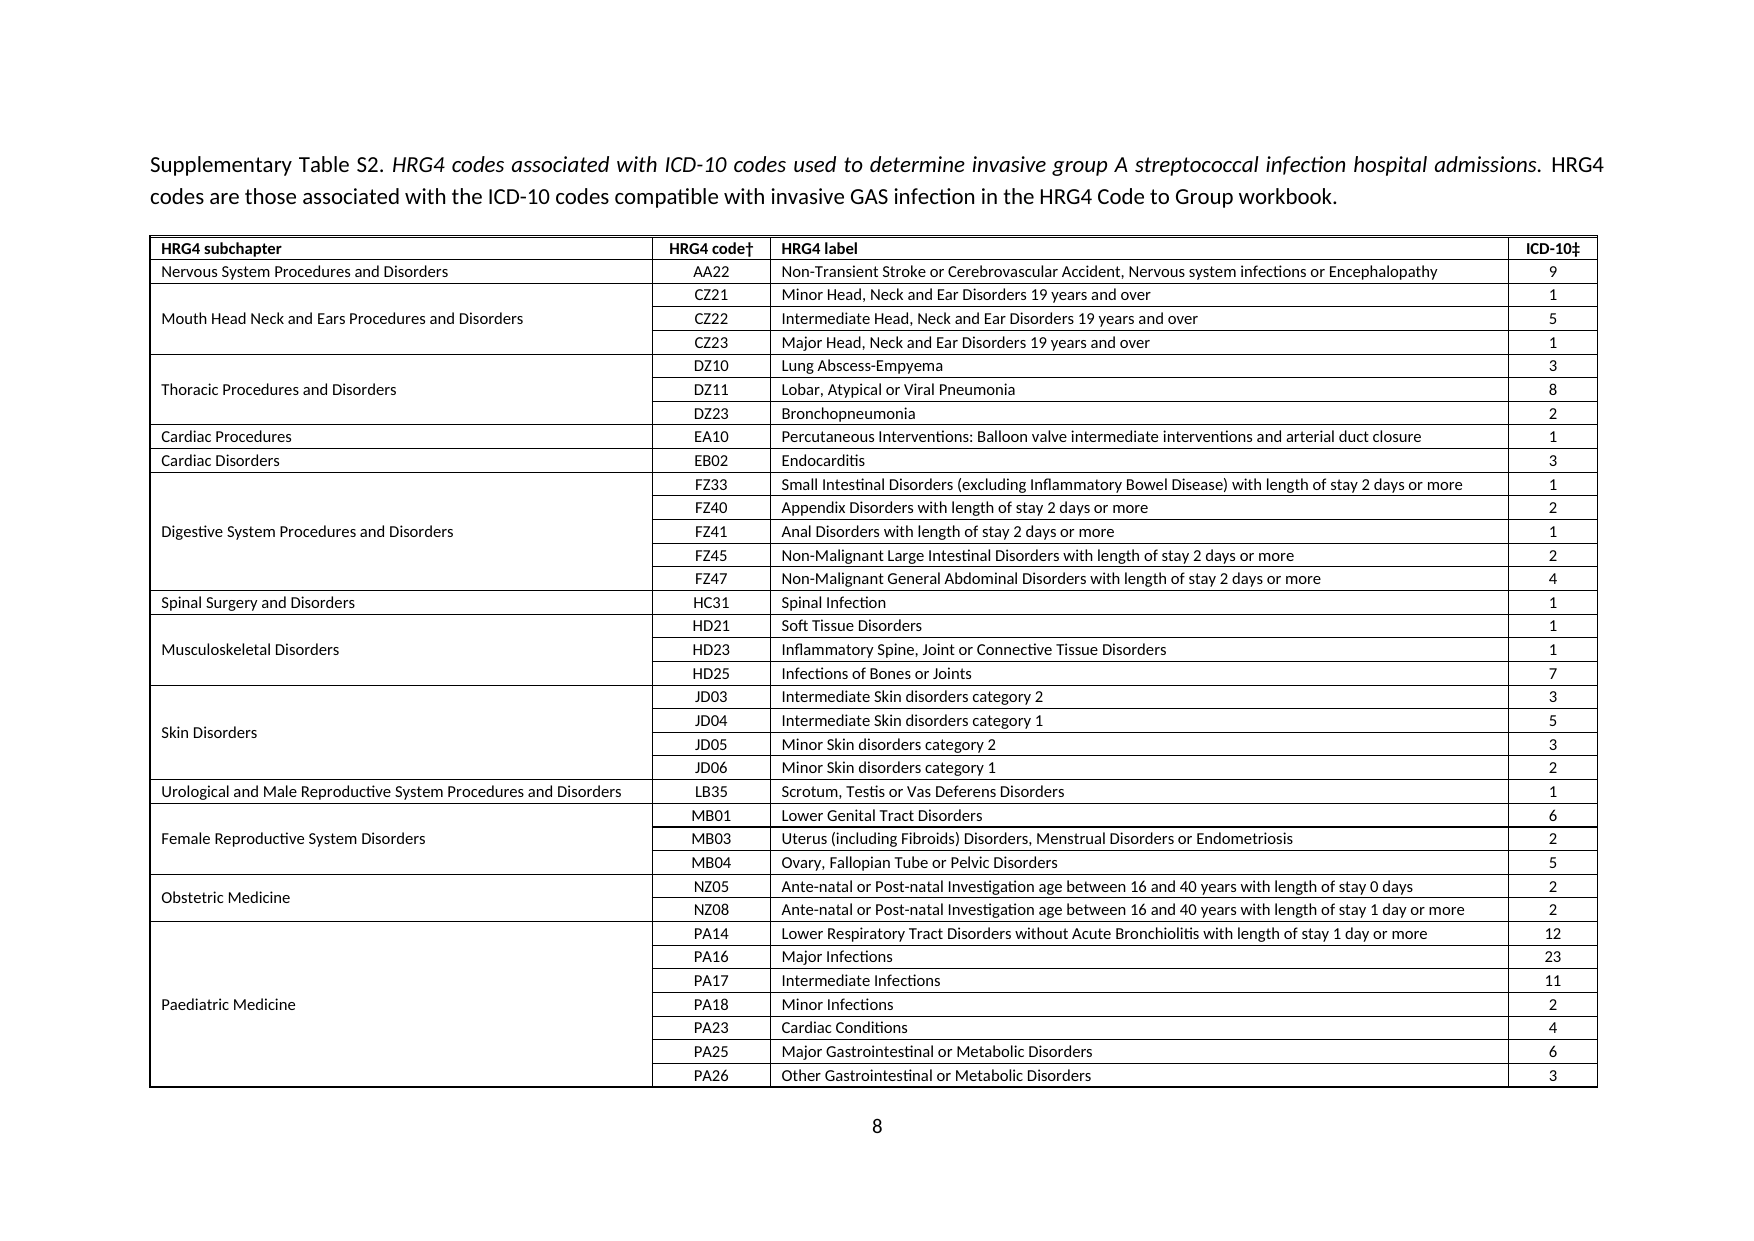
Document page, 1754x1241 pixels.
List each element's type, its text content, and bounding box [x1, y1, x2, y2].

table_cell JD04 [653, 709, 770, 732]
table_cell Lower Respiratory Tract Disorders without Acute Bronchiolitis with length of stay 1 day or more [771, 922, 1508, 944]
table_cell FZ45 [653, 544, 770, 566]
table_cell 3 [1509, 1064, 1597, 1086]
table_cell Lobar, Atypical or Viral Pneumonia [771, 378, 1508, 401]
table_cell Lower Genital Tract Disorders [771, 804, 1508, 826]
table_cell 3 [1509, 449, 1597, 472]
table_cell Non-Malignant General Abdominal Disorders with length of stay 2 days or more [771, 567, 1508, 590]
table_cell Ante-natal or Post-natal Investigation age between 16 and 40 years with length of stay 0 days [771, 875, 1508, 897]
table_cell Major Head, Neck and Ear Disorders 19 years and over [771, 331, 1508, 353]
table_cell Appendix Disorders with length of stay 2 days or more [771, 496, 1508, 519]
table_cell Digestive System Procedures and Disorders [151, 473, 652, 590]
table_cell 2 [1509, 496, 1597, 519]
table_cell Spinal Infection [771, 591, 1508, 613]
table_cell Skin Disorders [151, 686, 652, 779]
table_cell 2 [1509, 402, 1597, 424]
table_cell PA23 [653, 1017, 770, 1039]
table_cell 2 [1509, 898, 1597, 921]
table_cell CZ22 [653, 307, 770, 330]
table_cell JD03 [653, 686, 770, 708]
table_cell Major Infections [771, 946, 1508, 968]
table_cell Soft Tissue Disorders [771, 615, 1508, 637]
table_cell 8 [1509, 378, 1597, 401]
table_cell Non-Transient Stroke or Cerebrovascular Accident, Nervous system infections or Encephalopathy [771, 260, 1508, 282]
table_cell 23 [1509, 946, 1597, 968]
table_cell FZ40 [653, 496, 770, 519]
table_cell 1 [1509, 638, 1597, 661]
table_cell HD23 [653, 638, 770, 661]
table_cell FZ47 [653, 567, 770, 590]
table_cell 2 [1509, 544, 1597, 566]
table_cell Bronchopneumonia [771, 402, 1508, 424]
table_cell 4 [1509, 1017, 1597, 1039]
table_cell MB01 [653, 804, 770, 826]
table_cell Ovary, Fallopian Tube or Pelvic Disorders [771, 851, 1508, 874]
table_cell Minor Infections [771, 993, 1508, 1016]
table_cell Urological and Male Reproductive System Procedures and Disorders [151, 780, 652, 803]
table_cell Lung Abscess-Empyema [771, 355, 1508, 377]
table_cell Intermediate Infections [771, 969, 1508, 992]
table_cell NZ08 [653, 898, 770, 921]
table_cell 5 [1509, 307, 1597, 330]
table_cell 2 [1509, 828, 1597, 850]
table_cell PA14 [653, 922, 770, 944]
table_cell 3 [1509, 686, 1597, 708]
text Supplementary Table S2. HRG4 codes associated with ICD-10 codes used to determine invasive group A streptococcal infection hospital admissions. HRG4 codes are those associated with the ICD-10 codes compatible with invasive GAS infection in the HRG4 Code to Group workbook. [150, 150, 1604, 210]
table_cell Thoracic Procedures and Disorders [151, 355, 652, 424]
table_cell Scrotum, Testis or Vas Deferens Disorders [771, 780, 1508, 803]
table_cell 5 [1509, 851, 1597, 874]
table_header HRG4 subchapter [151, 238, 652, 259]
table_cell Intermediate Skin disorders category 1 [771, 709, 1508, 732]
table_cell Musculoskeletal Disorders [151, 615, 652, 684]
table_cell Minor Skin disorders category 1 [771, 756, 1508, 779]
table_cell 1 [1509, 473, 1597, 495]
table_cell DZ23 [653, 402, 770, 424]
table_cell 9 [1509, 260, 1597, 282]
table_cell JD06 [653, 756, 770, 779]
table_cell NZ05 [653, 875, 770, 897]
table_cell Mouth Head Neck and Ears Procedures and Disorders [151, 284, 652, 353]
table_cell 1 [1509, 780, 1597, 803]
table_cell DZ10 [653, 355, 770, 377]
table_cell Cardiac Procedures [151, 425, 652, 448]
table_cell 2 [1509, 993, 1597, 1016]
table_cell PA25 [653, 1040, 770, 1063]
table_cell 7 [1509, 662, 1597, 684]
table_cell MB04 [653, 851, 770, 874]
table_cell Spinal Surgery and Disorders [151, 591, 652, 613]
table_cell CZ23 [653, 331, 770, 353]
table_cell EB02 [653, 449, 770, 472]
table_cell Anal Disorders with length of stay 2 days or more [771, 520, 1508, 543]
table_cell Minor Skin disorders category 2 [771, 733, 1508, 755]
table_cell Cardiac Conditions [771, 1017, 1508, 1039]
table_cell PA17 [653, 969, 770, 992]
table_cell Paediatric Medicine [151, 922, 652, 1086]
table_cell 2 [1509, 756, 1597, 779]
table_cell 4 [1509, 567, 1597, 590]
table_cell Ante-natal or Post-natal Investigation age between 16 and 40 years with length of stay 1 day or more [771, 898, 1508, 921]
table_cell MB03 [653, 828, 770, 850]
table_cell Obstetric Medicine [151, 875, 652, 921]
table_cell CZ21 [653, 284, 770, 306]
table_cell Endocarditis [771, 449, 1508, 472]
table_cell 1 [1509, 331, 1597, 353]
table_cell 3 [1509, 733, 1597, 755]
table_cell FZ33 [653, 473, 770, 495]
table_cell Other Gastrointestinal or Metabolic Disorders [771, 1064, 1508, 1086]
table_cell Female Reproductive System Disorders [151, 804, 652, 874]
table_cell PA16 [653, 946, 770, 968]
table_header HRG4 code† [653, 238, 770, 259]
table_cell JD05 [653, 733, 770, 755]
table_cell Inflammatory Spine, Joint or Connective Tissue Disorders [771, 638, 1508, 661]
table_cell 1 [1509, 591, 1597, 613]
table_cell HD21 [653, 615, 770, 637]
table_cell DZ11 [653, 378, 770, 401]
table_cell Intermediate Skin disorders category 2 [771, 686, 1508, 708]
table_cell FZ41 [653, 520, 770, 543]
table_cell Minor Head, Neck and Ear Disorders 19 years and over [771, 284, 1508, 306]
table_cell 1 [1509, 284, 1597, 306]
table_cell HD25 [653, 662, 770, 684]
table_cell 11 [1509, 969, 1597, 992]
table_header HRG4 label [771, 238, 1508, 259]
table_cell PA26 [653, 1064, 770, 1086]
table_cell Cardiac Disorders [151, 449, 652, 472]
table_cell PA18 [653, 993, 770, 1016]
table_cell Percutaneous Interventions: Balloon valve intermediate interventions and arterial duct closure [771, 425, 1508, 448]
table_cell Small Intestinal Disorders (excluding Inflammatory Bowel Disease) with length of stay 2 days or more [771, 473, 1508, 495]
table_cell 6 [1509, 1040, 1597, 1063]
table_header ICD-10‡ [1509, 238, 1597, 259]
table_cell 5 [1509, 709, 1597, 732]
table_cell 3 [1509, 355, 1597, 377]
table_cell 1 [1509, 425, 1597, 448]
table_cell Uterus (including Fibroids) Disorders, Menstrual Disorders or Endometriosis [771, 828, 1508, 850]
table_cell Major Gastrointestinal or Metabolic Disorders [771, 1040, 1508, 1063]
table_cell 1 [1509, 615, 1597, 637]
table_cell AA22 [653, 260, 770, 282]
table_cell HC31 [653, 591, 770, 613]
table_cell LB35 [653, 780, 770, 803]
table_cell Infections of Bones or Joints [771, 662, 1508, 684]
table_cell 1 [1509, 520, 1597, 543]
table_cell EA10 [653, 425, 770, 448]
table_cell Nervous System Procedures and Disorders [151, 260, 652, 282]
table_cell Intermediate Head, Neck and Ear Disorders 19 years and over [771, 307, 1508, 330]
table_cell 2 [1509, 875, 1597, 897]
table_cell Non-Malignant Large Intestinal Disorders with length of stay 2 days or more [771, 544, 1508, 566]
table_cell 6 [1509, 804, 1597, 826]
table_cell 12 [1509, 922, 1597, 944]
